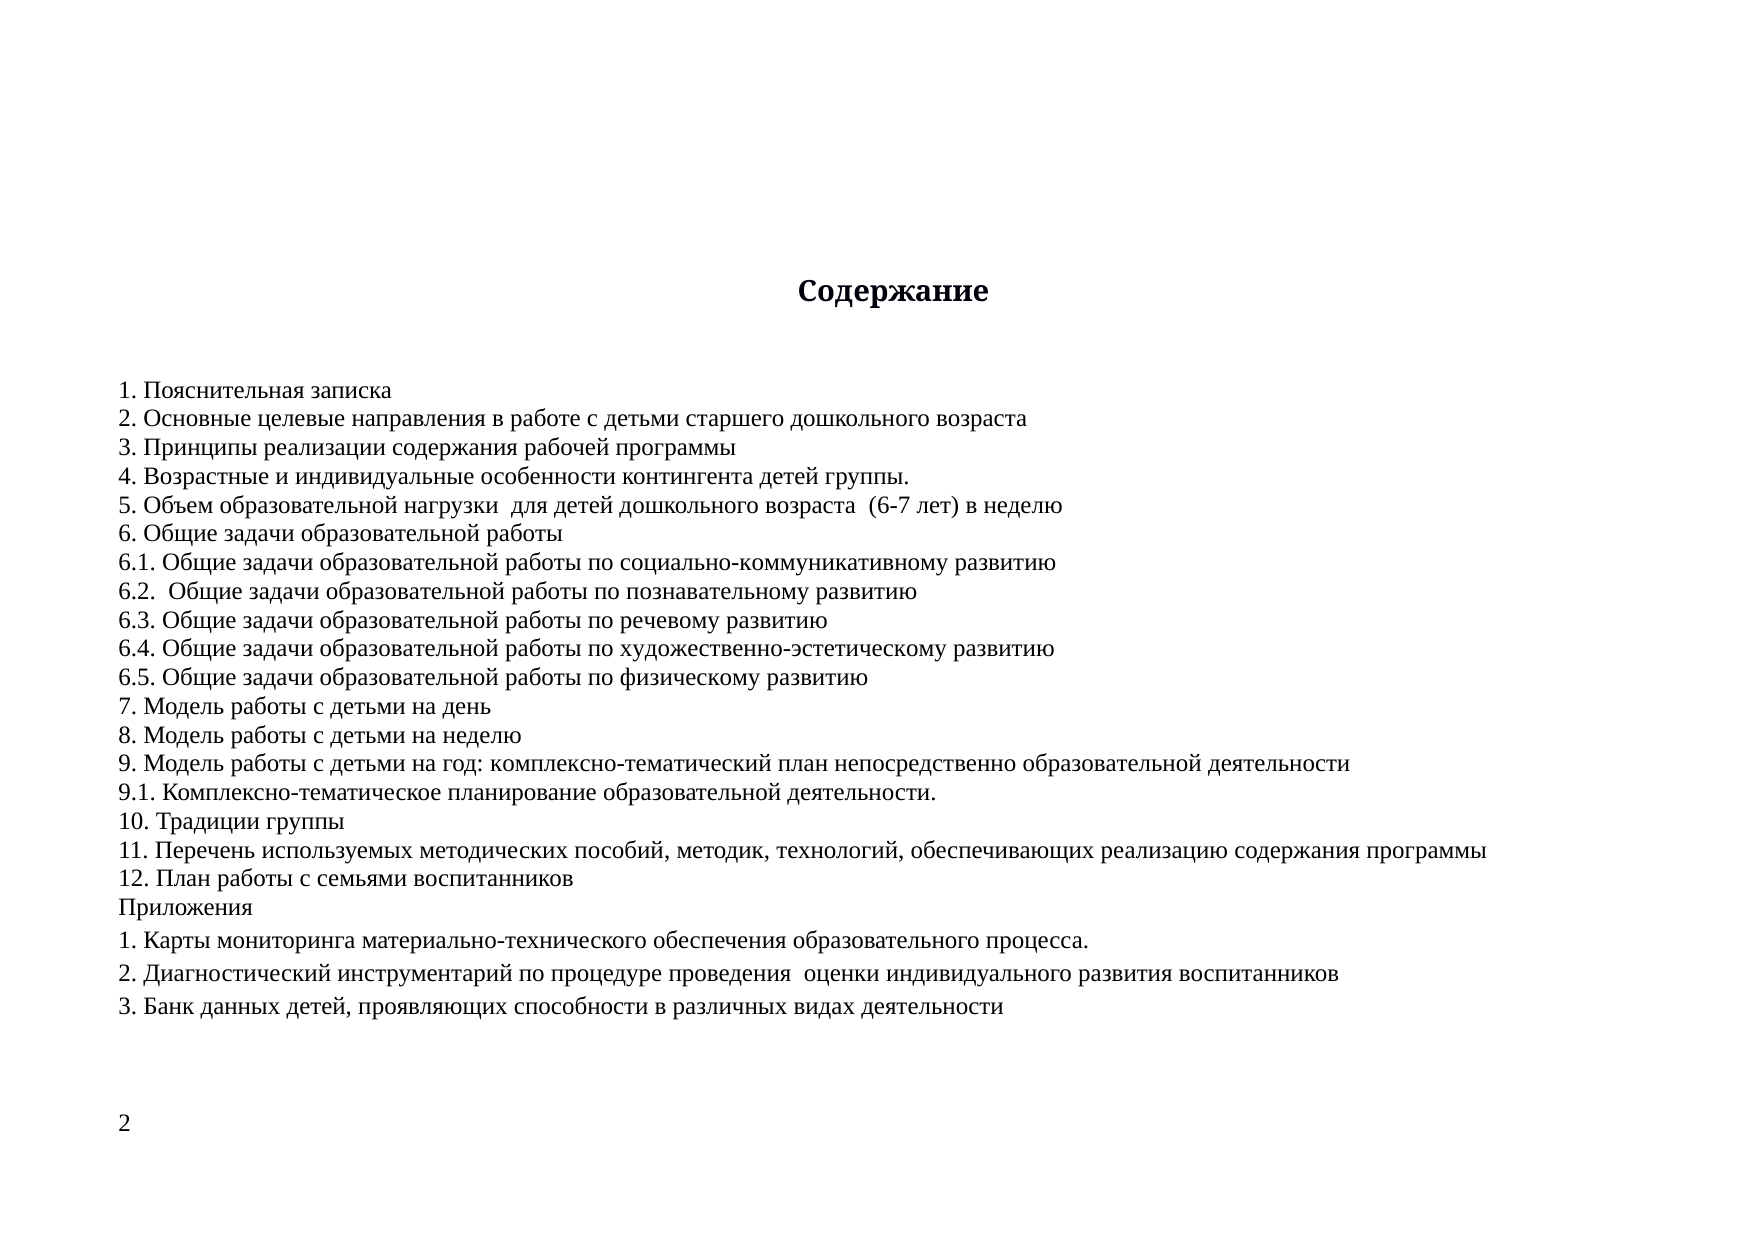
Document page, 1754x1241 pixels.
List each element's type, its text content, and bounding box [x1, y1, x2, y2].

text 7. Модель работы с детьми на день [118, 691, 1668, 720]
text 2. Диагностический инструментарий по процедуре проведения оценки индивидуального развития воспитанников [118, 958, 1668, 987]
text 6.2. Общие задачи образовательной работы по познавательному развитию [118, 576, 1668, 605]
text 9.1. Комплексно-тематическое планирование образовательной деятельности. [118, 777, 1668, 806]
text 4. Возрастные и индивидуальные особенности контингента детей группы. [118, 461, 1668, 490]
text 5. Объем образовательной нагрузки для детей дошкольного возраста (6-7 лет) в неделю [118, 490, 1668, 518]
subtitle Содержание [118, 275, 1668, 309]
text 2. Основные целевые направления в работе с детьми старшего дошкольного возраста [118, 403, 1668, 432]
text 6.1. Общие задачи образовательной работы по социально-коммуникативному развитию [118, 547, 1668, 576]
text Приложения [118, 892, 1668, 921]
text 6.5. Общие задачи образовательной работы по физическому развитию [118, 662, 1668, 691]
text 6. Общие задачи образовательной работы [118, 518, 1668, 547]
text 11. Перечень используемых методических пособий, методик, технологий, обеспечивающих реализацию содержания программы [118, 835, 1668, 863]
text 1. Карты мониторинга материально-технического обеспечения образовательного процесса. [118, 925, 1668, 954]
text 3. Банк данных детей, проявляющих способности в различных видах деятельности [118, 991, 1668, 1020]
text 10. Традиции группы [118, 806, 1668, 835]
text 1. Пояснительная записка [118, 375, 1668, 403]
text 6.4. Общие задачи образовательной работы по художественно-эстетическому развитию [118, 633, 1668, 662]
text 3. Принципы реализации содержания рабочей программы [118, 432, 1668, 461]
text 8. Модель работы с детьми на неделю [118, 720, 1668, 748]
text 6.3. Общие задачи образовательной работы по речевому развитию [118, 605, 1668, 633]
text 12. План работы с семьями воспитанников [118, 863, 1668, 892]
text 9. Модель работы с детьми на год: комплексно-тематический план непосредственно образовательной деятельности [118, 748, 1668, 777]
